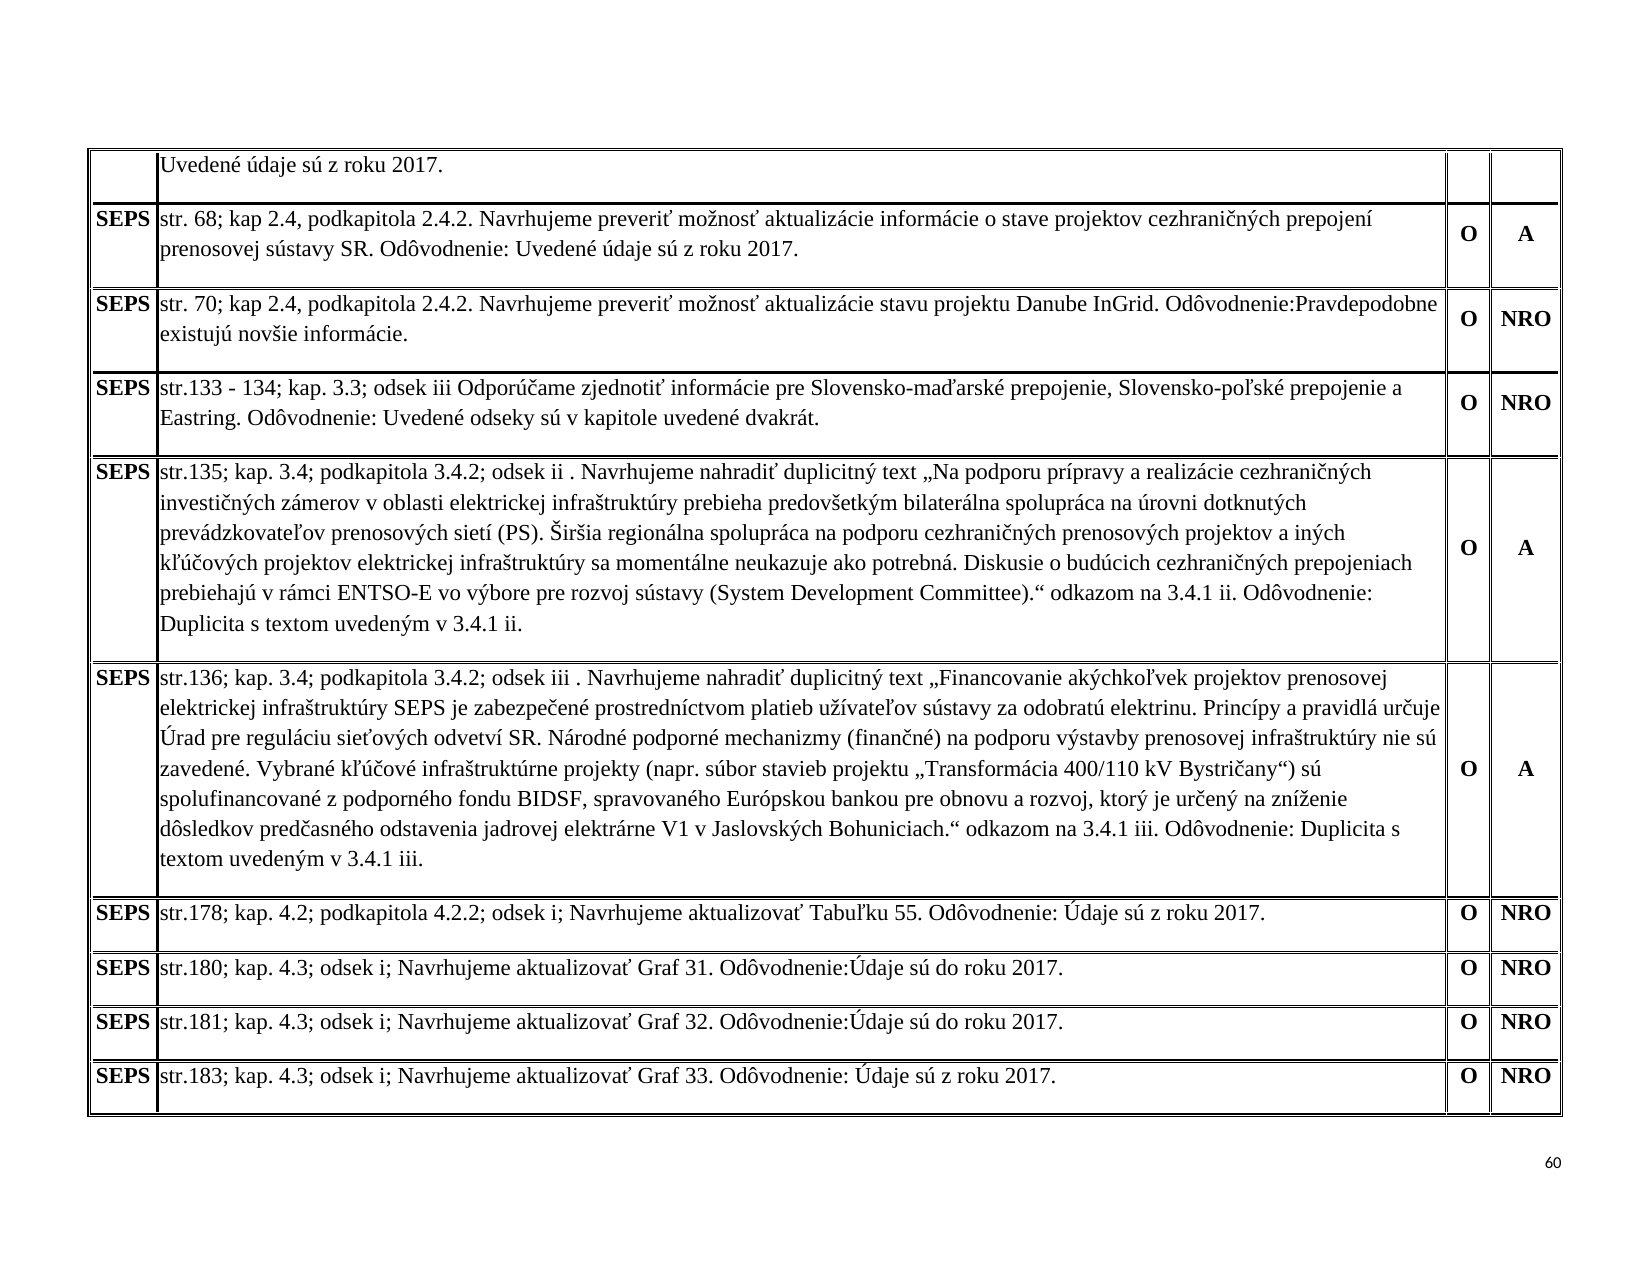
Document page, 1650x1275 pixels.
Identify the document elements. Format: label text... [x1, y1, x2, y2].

table_cell O [1448, 954, 1489, 1005]
table_cell NRO [1492, 896, 1560, 951]
table_cell NRO [1491, 1059, 1560, 1113]
table_cell O [1448, 290, 1489, 371]
table_cell O [1448, 459, 1489, 661]
table_cell O [1448, 205, 1489, 286]
table_cell SEPS [89, 1005, 157, 1059]
table_cell NRO [1492, 286, 1560, 371]
table_cell str. 70; kap 2.4, podkapitola 2.4.2. Navrhujeme preveriť možnosť aktualizácie stavu projektu Danube InGrid. Odôvodnenie:Pravdepodobne existujú novšie informácie. [159, 290, 1445, 371]
table_cell NRO [1491, 151, 1560, 202]
table_cell SEPS [89, 661, 157, 896]
table_cell A [1491, 661, 1561, 896]
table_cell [157, 151, 1446, 202]
table_cell O [1448, 900, 1489, 951]
table_cell O [1446, 151, 1491, 202]
table_cell A [1492, 202, 1560, 286]
table_cell str.178; kap. 4.2; podkapitola 4.2.2; odsek i; Navrhujeme aktualizovať Tabuľku 55. Odôvodnenie: Údaje sú z roku 2017. [159, 900, 1445, 951]
table_cell NRO [1491, 1005, 1561, 1059]
table_cell SEPS [91, 286, 156, 371]
table_cell O [1448, 1008, 1489, 1059]
table_cell str.180; kap. 4.3; odsek i; Navrhujeme aktualizovať Graf 31. Odôvodnenie:Údaje sú do roku 2017. [159, 954, 1445, 1005]
table_cell NRO [1491, 951, 1561, 1005]
table_cell O [1448, 374, 1489, 455]
table_cell O [1446, 1063, 1491, 1113]
table_cell str.133 - 134; kap. 3.3; odsek iii Odporúčame zjednotiť informácie pre Slovensko-maďarské prepojenie, Slovensko-poľské prepojenie a Eastring. Odôvodnenie: Uvedené odseky sú v kapitole uvedené dvakrát. [159, 374, 1445, 455]
table_cell SEPS [89, 951, 157, 1005]
table_cell SEPS [91, 896, 156, 951]
table_cell SEPS [91, 455, 156, 661]
table_cell SEPS [91, 1059, 157, 1113]
table_cell str. 68; kap 2.4, podkapitola 2.4.2. Navrhujeme preveriť možnosť aktualizácie informácie o stave projektov cezhraničných prepojení prenosovej sústavy SR. Odôvodnenie: Uvedené údaje sú z roku 2017. [159, 205, 1445, 286]
table_cell NRO [1492, 371, 1560, 455]
table_cell O [1448, 664, 1489, 896]
table_cell str.183; kap. 4.3; odsek i; Navrhujeme aktualizovať Graf 33. Odôvodnenie: Údaje sú z roku 2017. [157, 1063, 1446, 1113]
table_cell SEPS [91, 202, 156, 286]
table_cell SEPS [91, 371, 156, 455]
table_cell str.181; kap. 4.3; odsek i; Navrhujeme aktualizovať Graf 32. Odôvodnenie:Údaje sú do roku 2017. [159, 1008, 1445, 1059]
table_cell str.136; kap. 3.4; podkapitola 3.4.2; odsek iii . Navrhujeme nahradiť duplicitný text „Financovanie akýchkoľvek projektov prenosovej elektrickej infraštruktúry SEPS je zabezpečené prostredníctvom platieb užívateľov sústavy za odobratú elektrinu. Princípy a pravidlá určuje Úrad pre reguláciu sieťových odvetví SR. Národné podporné mechanizmy (finančné) na podporu výstavby prenosovej infraštruktúry nie sú zavedené. Vybrané kľúčové infraštruktúrne projekty (napr. súbor stavieb projektu „Transformácia 400/110 kV Bystričany“) sú spolufinancované z podporného fondu BIDSF, spravovaného Európskou bankou pre obnovu a rozvoj, ktorý je určený na zníženie dôsledkov predčasného odstavenia jadrovej elektrárne V1 v Jaslovských Bohuniciach.“ odkazom na 3.4.1 iii. Odôvodnenie: Duplicita s textom uvedeným v 3.4.1 iii. [159, 664, 1445, 896]
table_cell str.135; kap. 3.4; podkapitola 3.4.2; odsek ii . Navrhujeme nahradiť duplicitný text „Na podporu prípravy a realizácie cezhraničných investičných zámerov v oblasti elektrickej infraštruktúry prebieha predovšetkým bilaterálna spolupráca na úrovni dotknutých prevádzkovateľov prenosových sietí (PS). Širšia regionálna spolupráca na podporu cezhraničných prenosových projektov a iných kľúčových projektov elektrickej infraštruktúry sa momentálne neukazuje ako potrebná. Diskusie o budúcich cezhraničných prepojeniach prebiehajú v rámci ENTSO-E vo výbore pre rozvoj sústavy (System Development Committee).“ odkazom na 3.4.1 ii. Odôvodnenie: Duplicita s textom uvedeným v 3.4.1 ii. [159, 459, 1445, 661]
table_cell SEPS [91, 151, 157, 202]
table_cell A [1492, 455, 1560, 661]
